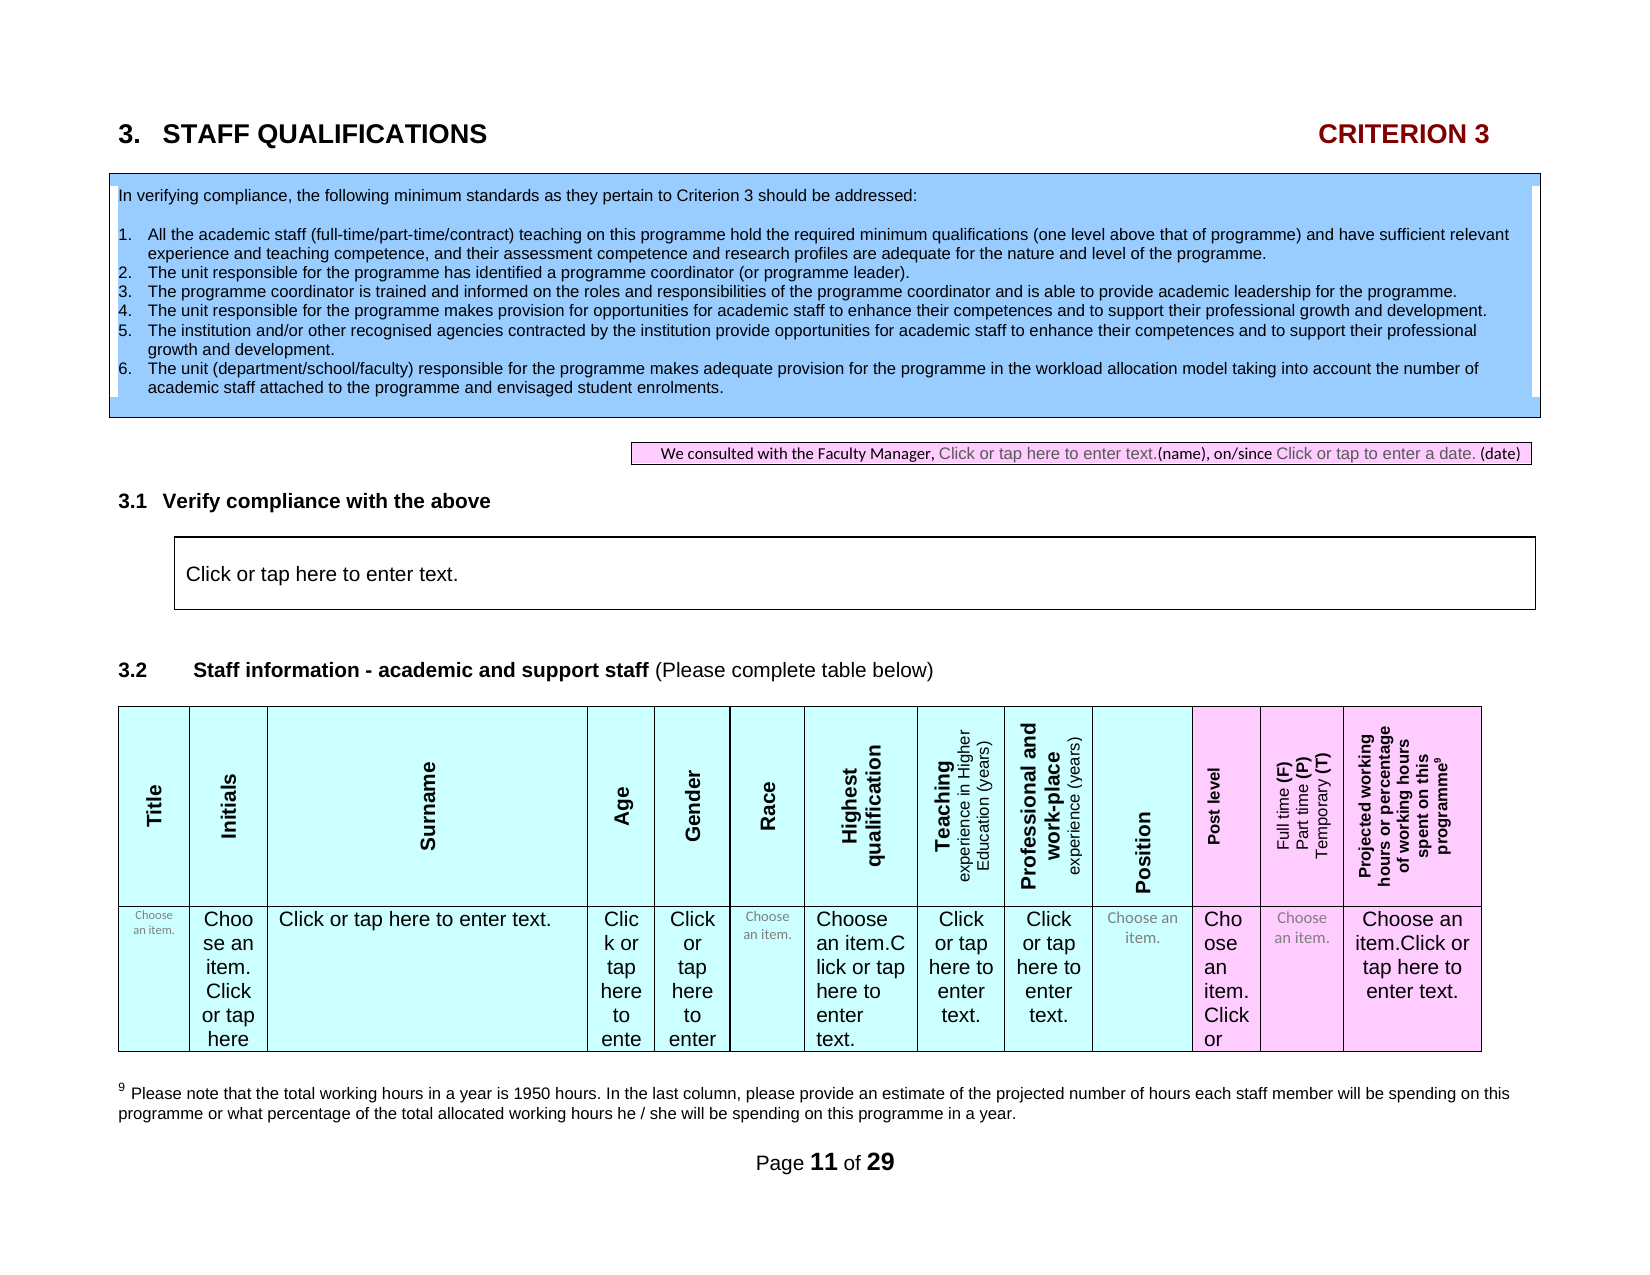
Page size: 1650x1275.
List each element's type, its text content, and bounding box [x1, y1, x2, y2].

table_header Teaching experience in Higher Education (years) [918, 707, 1004, 906]
table_header Position [1093, 707, 1192, 906]
text In verifying compliance, the following minimum standards as they pertain to Criterion 3 should be addressed: [118, 186, 1532, 205]
table_header Post level [1193, 707, 1260, 906]
table_header Age [588, 707, 654, 906]
list The unit responsible for the programme makes provision for opportunities for academic staff to enhance their competences and to support their professional growth and development. [118, 301, 1532, 320]
table_header Highest qualification [805, 707, 917, 906]
table_header Initials [190, 707, 267, 906]
table_header We consulted with the Faculty Manager, (name), on/since (date) [632, 443, 1531, 463]
list The institution and/or other recognised agencies contracted by the institution provide opportunities for academic staff to enhance their competences and to support their professional growth and development. [118, 320, 1532, 359]
list The unit (department/school/faculty) responsible for the programme makes adequate provision for the programme in the workload allocation model taking into account the number of academic staff attached to the programme and envisaged student enrolments. [118, 359, 1532, 394]
list The unit responsible for the programme has identified a programme coordinator (or programme leader). [118, 263, 1532, 282]
table_header Projected working hours or percentage of working hours spent on this programme [1344, 707, 1481, 906]
text 3. STAFF QUALIFICATIONS CRITERION 3 [118, 118, 1532, 149]
table_header Full time (F) Part time (P) Temporary (T) [1261, 707, 1343, 906]
list The programme coordinator is trained and informed on the roles and responsibilities of the programme coordinator and is able to provide academic leadership for the programme. [118, 282, 1532, 301]
text 3.1 Verify compliance with the above [118, 488, 1532, 512]
list All the academic staff (full-time/part-time/contract) teaching on this programme hold the required minimum qualifications (one level above that of programme) and have sufficient relevant experience and teaching competence, and their assessment competence and research profiles are adequate for the nature and level of the programme. [118, 224, 1532, 263]
table_header Surname [268, 707, 587, 906]
table_header Race [731, 707, 804, 906]
table_header [175, 538, 1535, 609]
text 3.2 Staff information - academic and support staff (Please complete table below) [118, 658, 1532, 682]
table_header Title [119, 707, 189, 906]
table_header Gender [655, 707, 729, 906]
table_header Professional and work-place experience (years) [1005, 707, 1092, 906]
